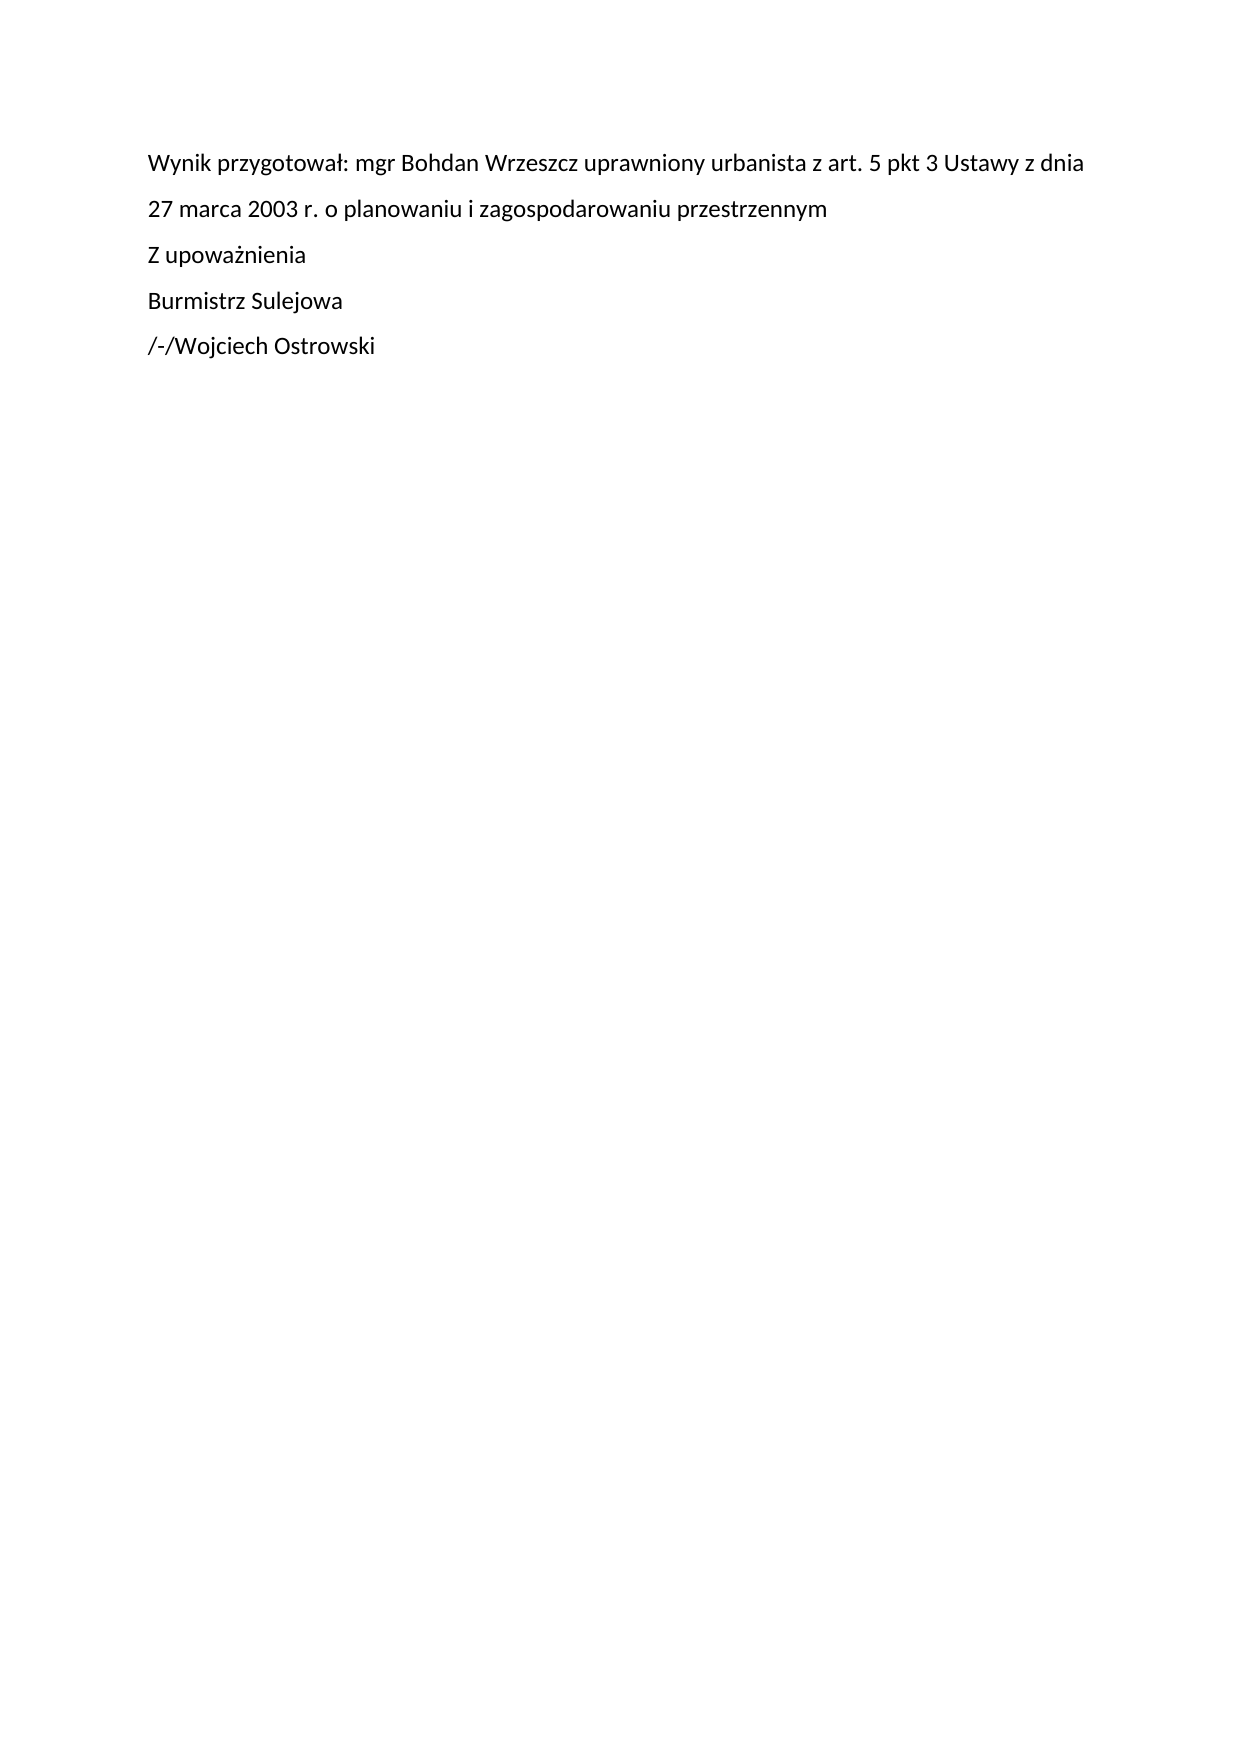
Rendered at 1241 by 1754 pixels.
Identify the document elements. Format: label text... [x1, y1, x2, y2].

text Wynik przygotował: mgr Bohdan Wrzeszcz uprawniony urbanista z art. 5 pkt 3 Ustawy z dnia 27 marca 2003 r. o planowaniu i zagospodarowaniu przestrzennym [148, 148, 1093, 224]
text /-/Wojciech Ostrowski [148, 331, 1093, 361]
text Burmistrz Sulejowa [148, 285, 1093, 315]
text Z upoważnienia [148, 239, 1093, 269]
